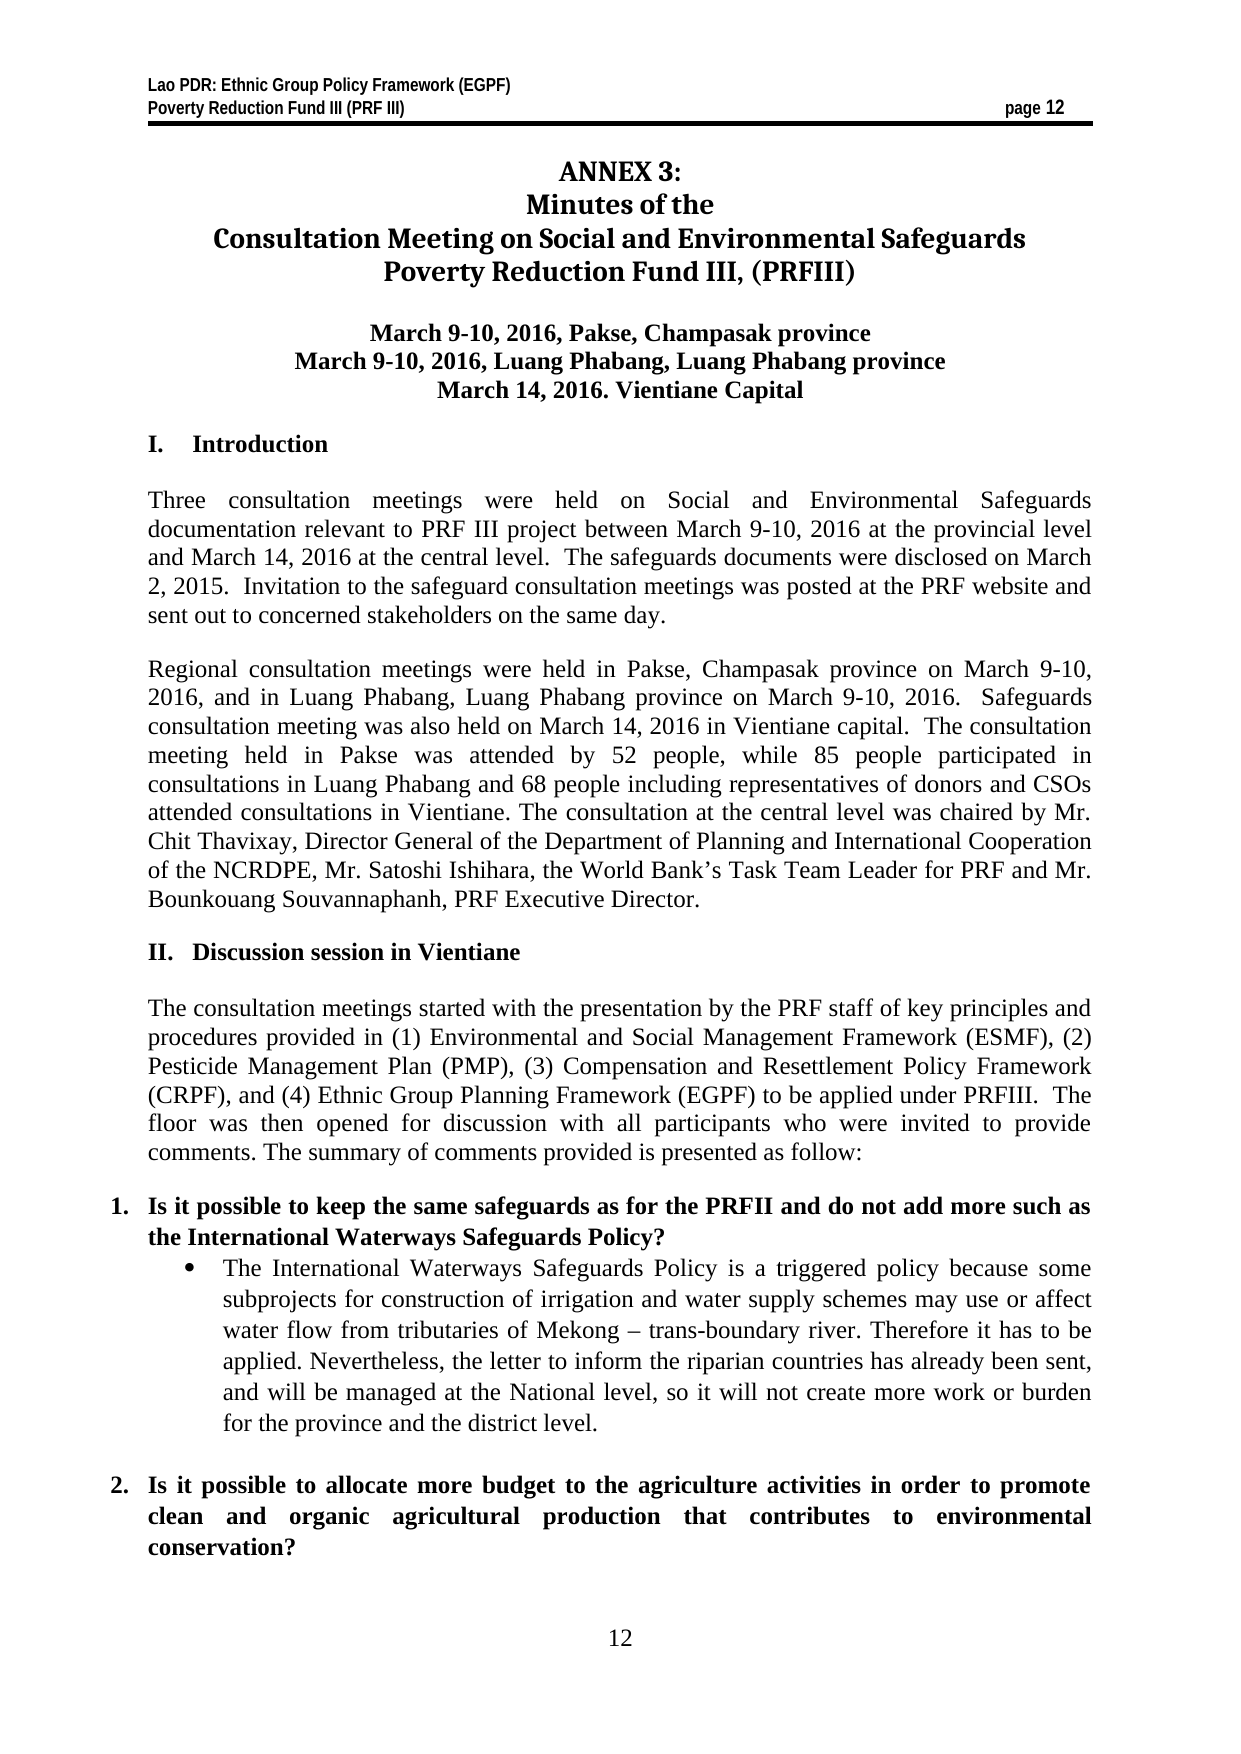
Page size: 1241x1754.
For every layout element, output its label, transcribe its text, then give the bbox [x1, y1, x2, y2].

list Is it possible to allocate more budget to the agriculture activities in order to promote clean and organic agricultural production that contributes to environmental conservation? [110, 1470, 1093, 1561]
list The International Waterways Safeguards Policy is a triggered policy because some subprojects for construction of irrigation and water supply schemes may use or affect water flow from tributaries of Mekong – trans-boundary river. Therefore it has to be applied. Nevertheless, the letter to inform the riparian countries has already been sent, and will be managed at the National level, so it will not create more work or burden for the province and the district level. [185, 1253, 1093, 1437]
subtitle ANNEX 3: [148, 155, 1093, 188]
text March 9-10, 2016, Luang Phabang, Luang Phabang province [148, 346, 1093, 375]
text Three consultation meetings were held on Social and Environmental Safeguards documentation relevant to PRF III project between March 9-10, 2016 at the provincial level and March 14, 2016 at the central level. The safeguards documents were disclosed on March 2, 2015. Invitation to the safeguard consultation meetings was posted at the PRF website and sent out to concerned stakeholders on the same day. [148, 485, 1093, 629]
list Discussion session in Vientiane [148, 937, 1093, 966]
list Is it possible to keep the same safeguards as for the PRFII and do not add more such as the International Waterways Safeguards Policy? [110, 1191, 1093, 1251]
text Regional consultation meetings were held in Pakse, Champasak province on March 9-10, 2016, and in Luang Phabang, Luang Phabang province on March 9-10, 2016. Safeguards consultation meeting was also held on March 14, 2016 in Vientiane capital. The consultation meeting held in Pakse was attended by 52 people, while 85 people participated in consultations in Luang Phabang and 68 people including representatives of donors and CSOs attended consultations in Vientiane. The consultation at the central level was chaired by Mr. Chit Thavixay, Director General of the Department of Planning and International Cooperation of the NCRDPE, Mr. Satoshi Ishihara, the World Bank’s Task Team Leader for PRF and Mr. Bounkouang Souvannaphanh, PRF Executive Director. [148, 654, 1093, 912]
text March 9-10, 2016, Pakse, Champasak province [148, 318, 1093, 346]
subtitle Minutes of the [148, 188, 1093, 222]
list Introduction [148, 429, 1093, 458]
subtitle Poverty Reduction Fund III, (PRFIII) [148, 255, 1093, 289]
subtitle Consultation Meeting on Social and Environmental Safeguards [148, 222, 1093, 255]
text March 14, 2016. Vientiane Capital [148, 375, 1093, 404]
text The consultation meetings started with the presentation by the PRF staff of key principles and procedures provided in (1) Environmental and Social Management Framework (ESMF), (2) Pesticide Management Plan (PMP), (3) Compensation and Resettlement Policy Framework (CRPF), and (4) Ethnic Group Planning Framework (EGPF) to be applied under PRFIII. The floor was then opened for discussion with all participants who were invited to provide comments. The summary of comments provided is presented as follow: [148, 993, 1093, 1166]
